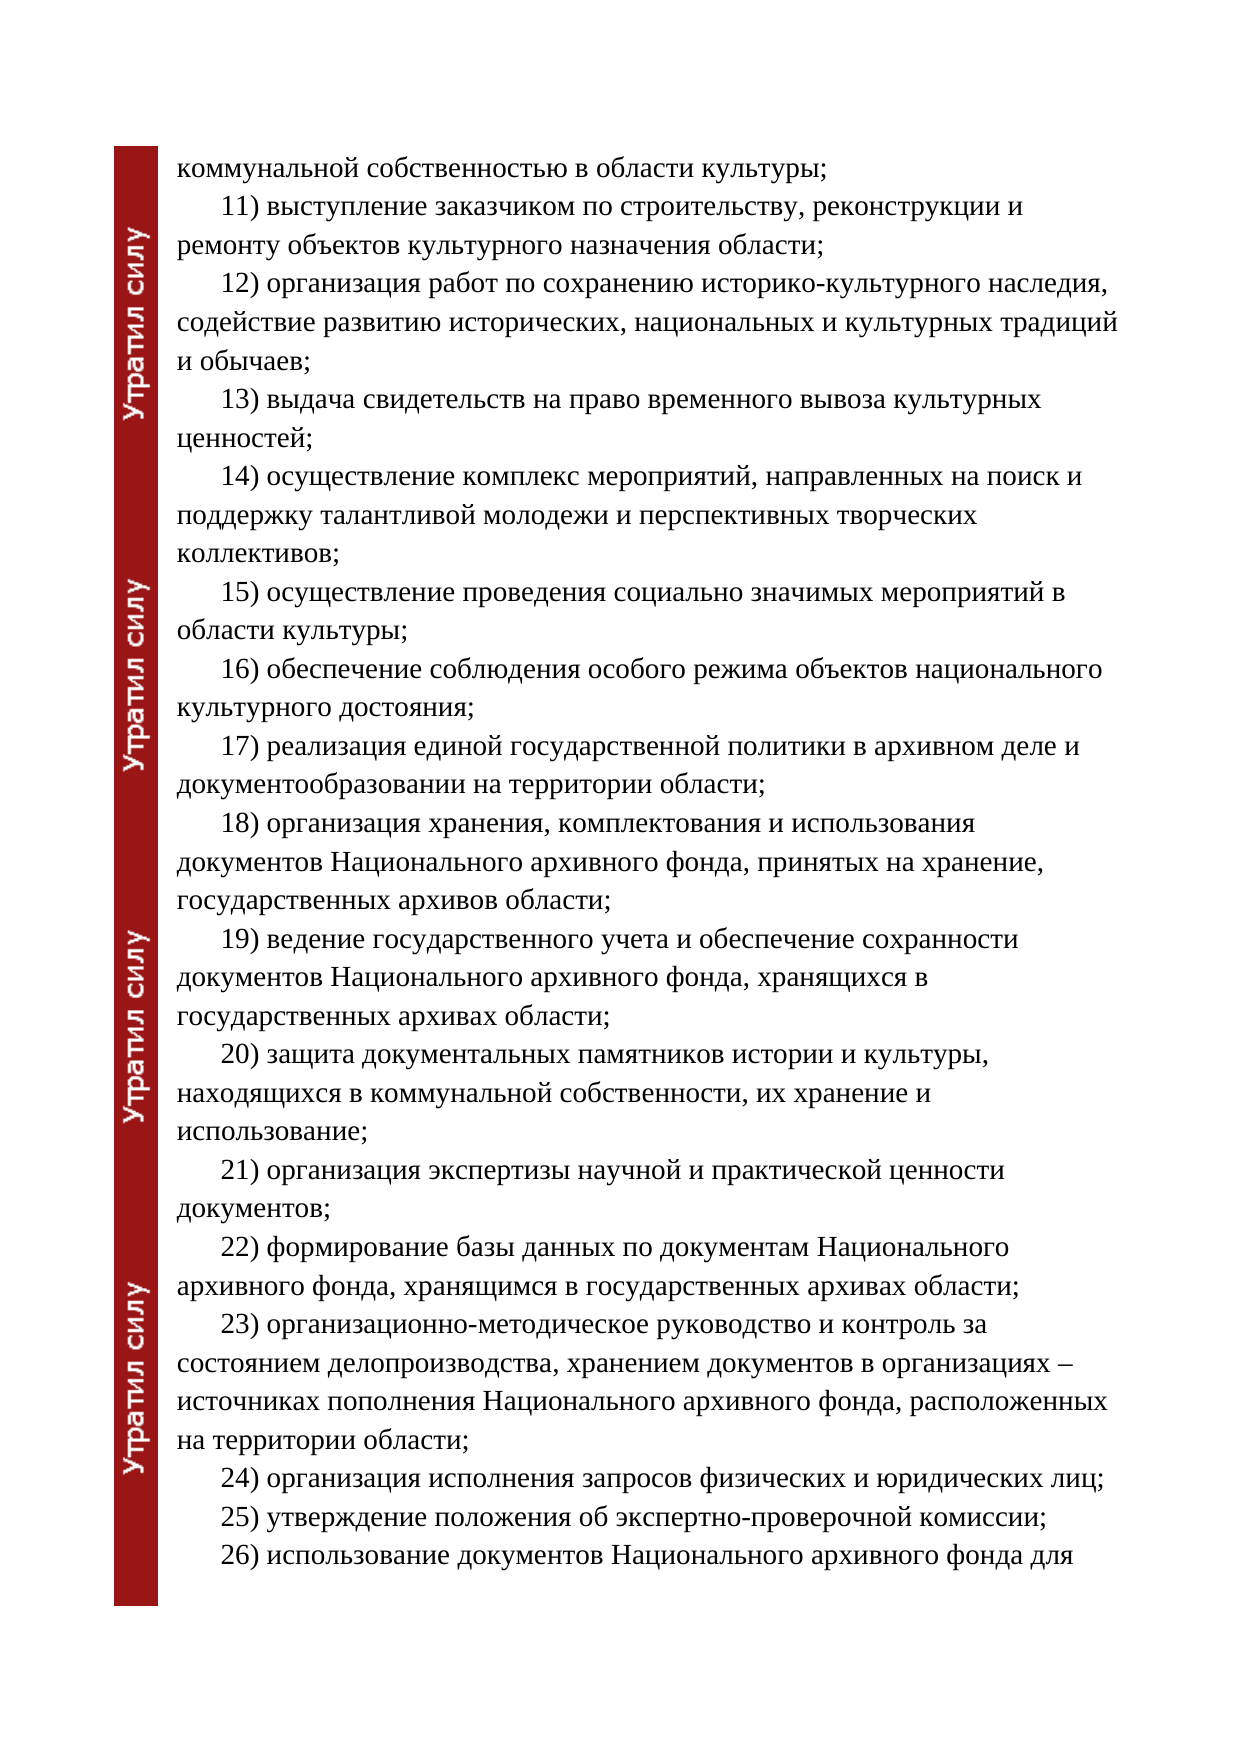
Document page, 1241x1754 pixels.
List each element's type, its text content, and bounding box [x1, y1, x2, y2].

picture [114, 1571, 158, 1606]
picture [114, 146, 158, 150]
